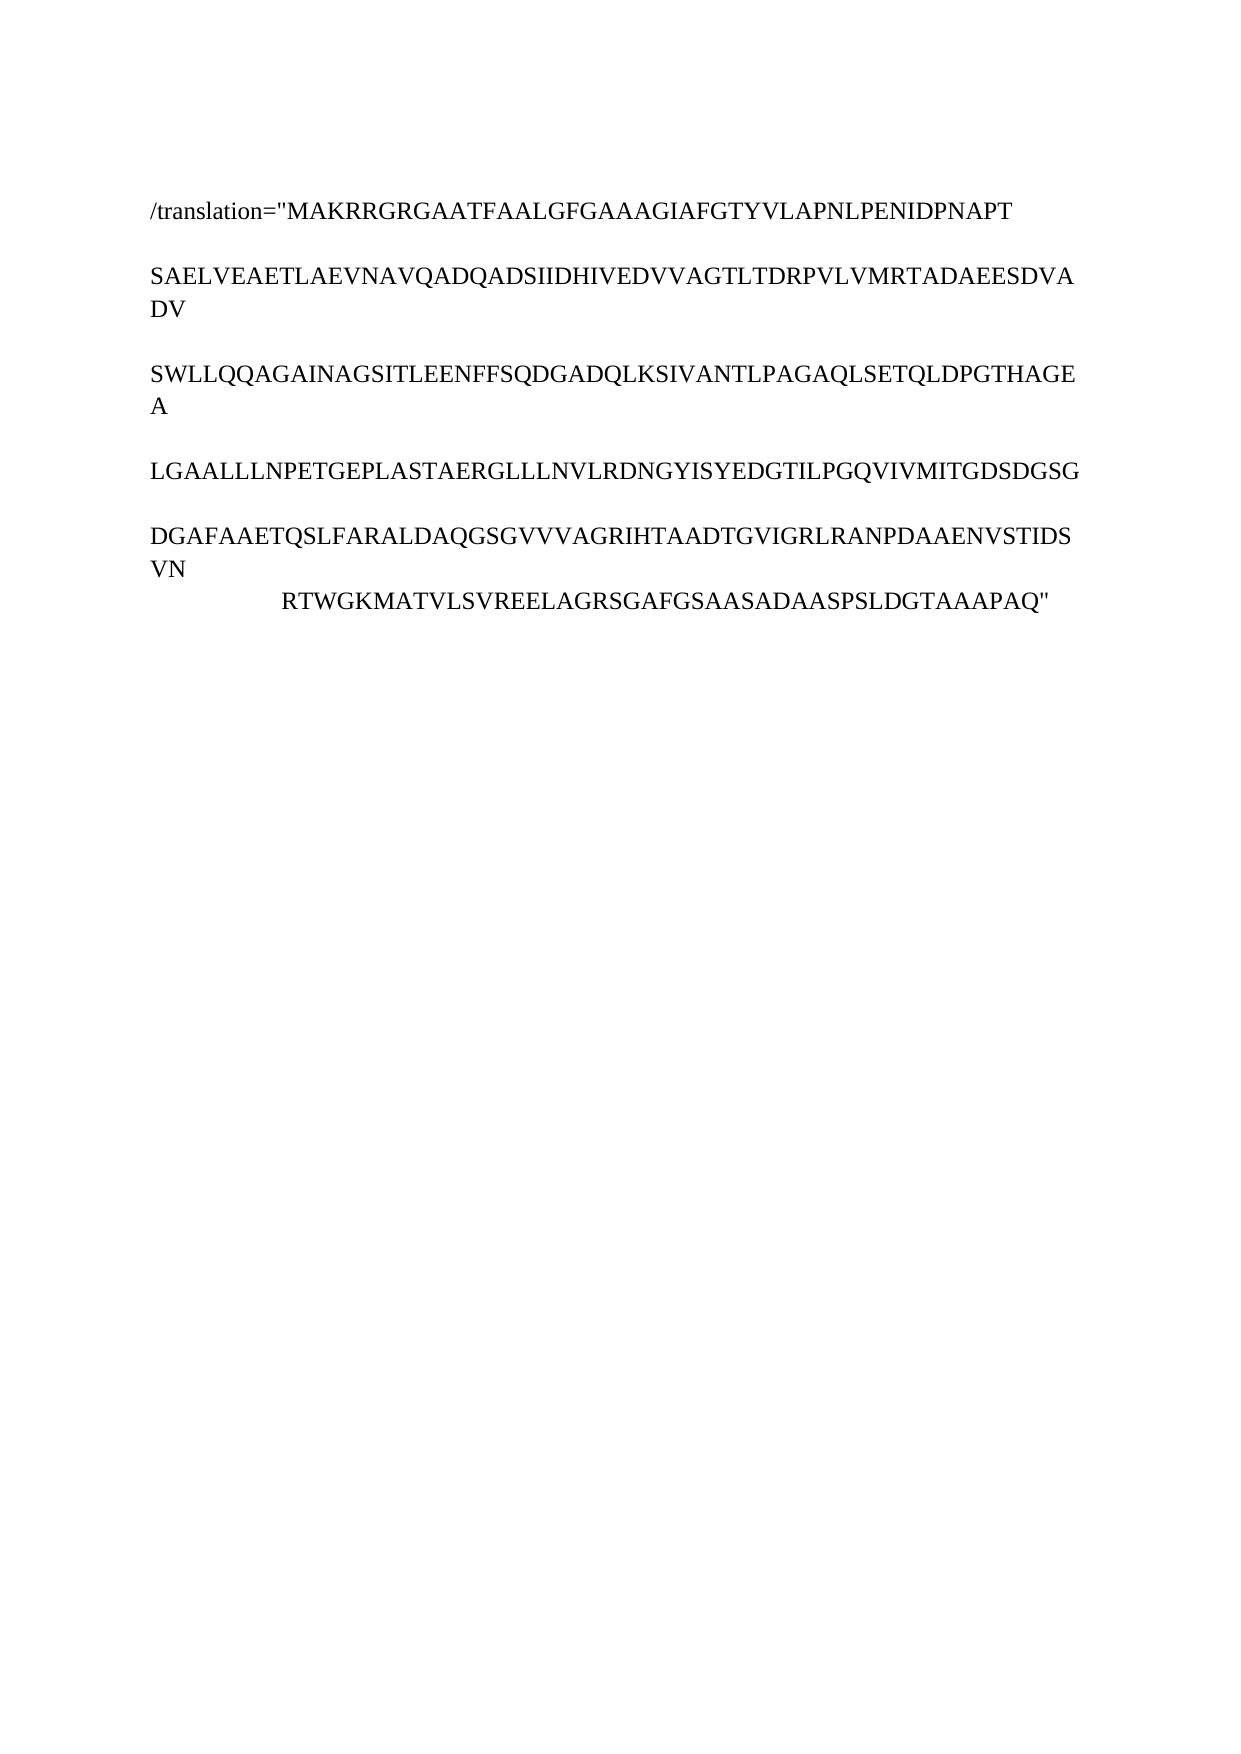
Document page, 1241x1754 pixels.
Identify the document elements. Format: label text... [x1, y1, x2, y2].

text SAELVEAETLAEVNAVQADQADSIIDHIVEDVVAGTLTDRPVLVMRTADAEESDVADV [150, 227, 1090, 324]
text LGAALLLNPETGEPLASTAERGLLLNVLRDNGYISYEDGTILPGQVIVMITGDSDGSG [150, 422, 1090, 487]
text SWLLQQAGAINAGSITLEENFFSQDGADQLKSIVANTLPAGAQLSETQLDPGTHAGEA [150, 324, 1090, 422]
text /translation="MAKRRGRGAATFAALGFGAAAGIAFGTYVLAPNLPENIDPNAPT [150, 162, 1090, 227]
text DGAFAAETQSLFARALDAQGSGVVVAGRIHTAADTGVIGRLRANPDAAENVSTIDSVN [150, 487, 1090, 584]
text RTWGKMATVLSVREELAGRSGAFGSAASADAASPSLDGTAAAPAQ" [150, 584, 1090, 617]
